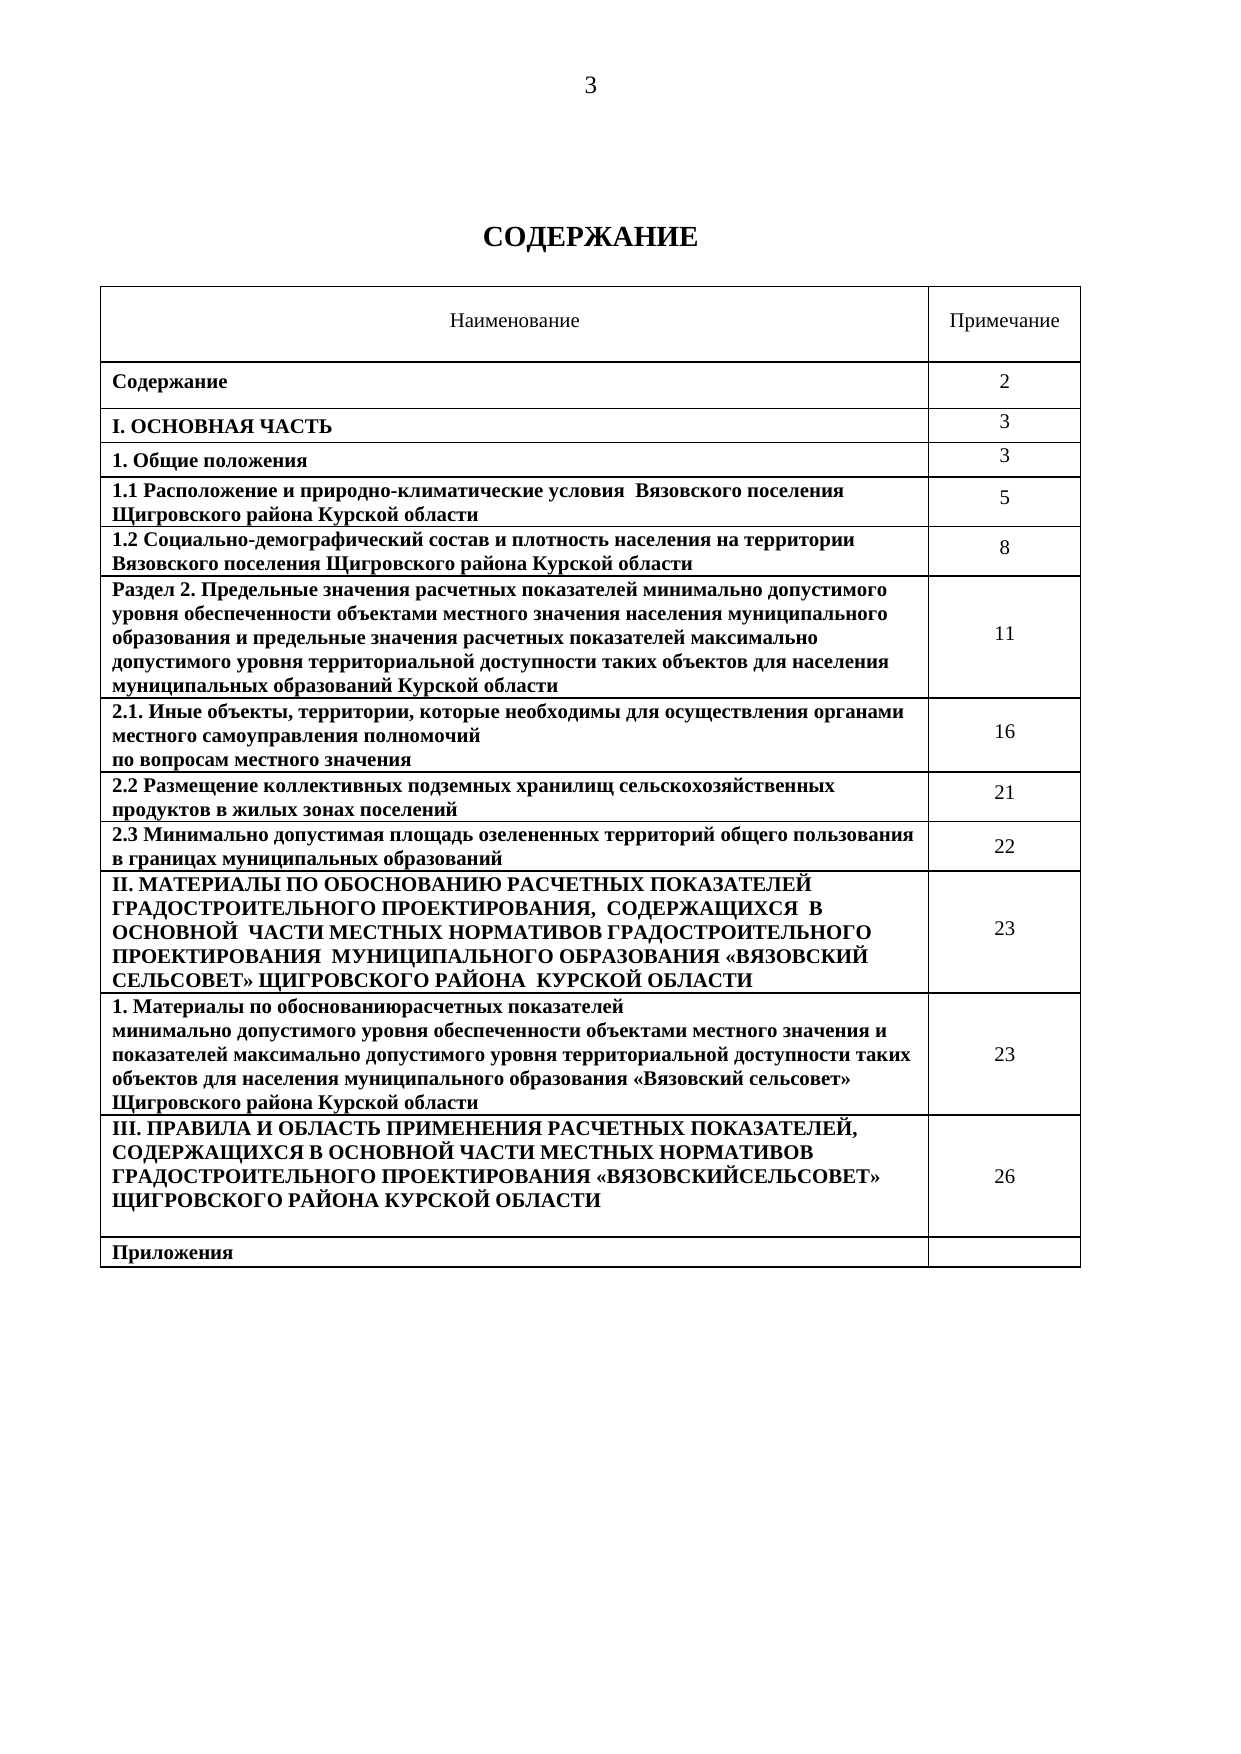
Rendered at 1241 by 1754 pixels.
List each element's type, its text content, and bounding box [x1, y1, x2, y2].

table_cell 26 [929, 1116, 1080, 1236]
table_cell 1.2 Социально-демографический состав и плотность населения на территории Вязовского поселения Щигровского района Курской области [101, 527, 928, 575]
table_cell Приложения [101, 1238, 928, 1266]
table_cell 1. Общие положения [101, 443, 928, 476]
table_cell 1. Материалы по обоснованиюрасчетных показателей минимально допустимого уровня обеспеченности объектами местного значения и показателей максимально допустимого уровня территориальной доступности таких объектов для населения муниципального образования «Вязовский сельсовет» Щигровского района Курской области [101, 994, 928, 1114]
table_cell II. МАТЕРИАЛЫ ПО ОБОСНОВАНИЮ РАСЧЕТНЫХ ПОКАЗАТЕЛЕЙ ГРАДОСТРОИТЕЛЬНОГО ПРОЕКТИРОВАНИЯ, СОДЕРЖАЩИХСЯ В ОСНОВНОЙ ЧАСТИ МЕСТНЫХ НОРМАТИВОВ ГРАДОСТРОИТЕЛЬНОГО ПРОЕКТИРОВАНИЯ МУНИЦИПАЛЬНОГО ОБРАЗОВАНИЯ «ВЯЗОВСКИЙ СЕЛЬСОВЕТ» ЩИГРОВСКОГО РАЙОНА КУРСКОЙ ОБЛАСТИ [101, 872, 928, 992]
table_cell 5 [929, 478, 1080, 526]
table_cell 21 [929, 773, 1080, 821]
text СОДЕРЖАНИЕ [118, 219, 1063, 252]
table_cell 2.1. Иные объекты, территории, которые необходимы для осуществления органами местного самоуправления полномочий по вопросам местного значения [101, 699, 928, 771]
table_cell 23 [929, 994, 1080, 1114]
table_cell [929, 1238, 1080, 1266]
table_cell 8 [929, 527, 1080, 575]
table_cell 1.1 Расположение и природно-климатические условия Вязовского поселения Щигровского района Курской области [101, 478, 928, 526]
table_cell 11 [929, 577, 1080, 697]
table_cell 16 [929, 699, 1080, 771]
table_cell 2.2 Размещение коллективных подземных хранилищ сельскохозяйственных продуктов в жилых зонах поселений [101, 773, 928, 821]
table_cell Раздел 2. Предельные значения расчетных показателей минимально допустимого уровня обеспеченности объектами местного значения населения муниципального образования и предельные значения расчетных показателей максимально допустимого уровня территориальной доступности таких объектов для населения муниципальных образований Курской области [101, 577, 928, 697]
table_cell 2 [929, 363, 1080, 408]
table_cell III. ПРАВИЛА И ОБЛАСТЬ ПРИМЕНЕНИЯ РАСЧЕТНЫХ ПОКАЗАТЕЛЕЙ, СОДЕРЖАЩИХСЯ В ОСНОВНОЙ ЧАСТИ МЕСТНЫХ НОРМАТИВОВ ГРАДОСТРОИТЕЛЬНОГО ПРОЕКТИРОВАНИЯ «ВЯЗОВСКИЙСЕЛЬСОВЕТ» ЩИГРОВСКОГО РАЙОНА КУРСКОЙ ОБЛАСТИ [101, 1116, 928, 1236]
table_cell 22 [929, 822, 1080, 870]
table_cell Содержание [101, 363, 928, 408]
table_cell 3 [929, 443, 1080, 476]
table_cell 3 [929, 409, 1080, 442]
table_header Примечание [929, 287, 1080, 361]
table_header Наименование [101, 287, 928, 361]
table_cell 2.3 Минимально допустимая площадь озелененных территорий общего пользования в границах муниципальных образований [101, 822, 928, 870]
table_cell 23 [929, 872, 1080, 992]
table_cell I. ОСНОВНАЯ ЧАСТЬ [101, 409, 928, 442]
